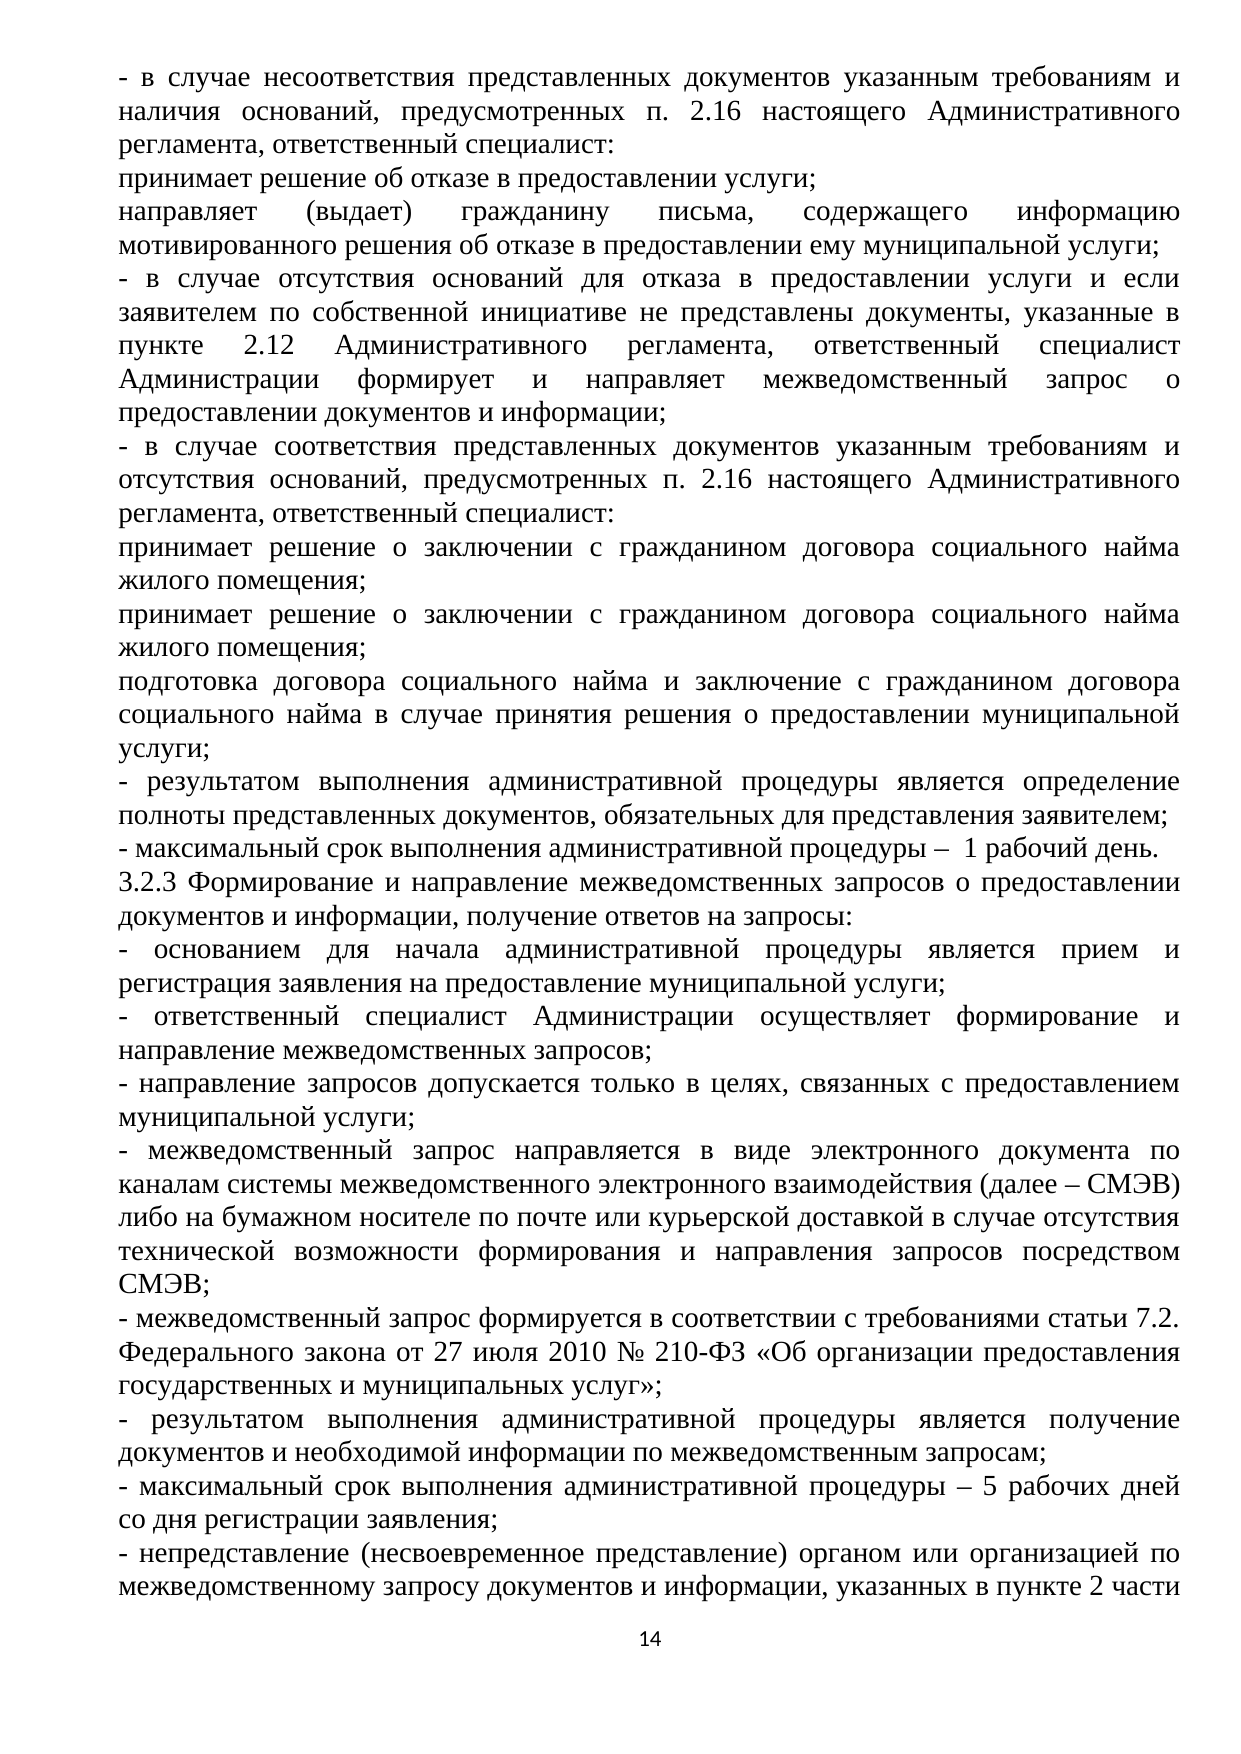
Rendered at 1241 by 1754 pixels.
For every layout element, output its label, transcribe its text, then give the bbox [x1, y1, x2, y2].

text подготовка договора социального найма и заключение с гражданином договора социального найма в случае принятия решения о предоставлении муниципальной услуги; [118, 663, 1181, 763]
text - ответственный специалист Администрации осуществляет формирование и направление межведомственных запросов; [118, 998, 1181, 1065]
text - результатом выполнения административной процедуры является определение полноты представленных документов, обязательных для представления заявителем; [118, 763, 1181, 831]
text - максимальный срок выполнения административной процедуры – 1 рабочий день. [118, 831, 1181, 864]
text принимает решение о заключении с гражданином договора социального найма жилого помещения; [118, 596, 1181, 663]
text 3.2.3 Формирование и направление межведомственных запросов о предоставлении документов и информации, получение ответов на запросы: [118, 864, 1181, 931]
text - направление запросов допускается только в целях, связанных с предоставлением муниципальной услуги; [118, 1065, 1181, 1132]
text принимает решение о заключении с гражданином договора социального найма жилого помещения; [118, 529, 1181, 596]
text направляет (выдает) гражданину письма, содержащего информацию мотивированного решения об отказе в предоставлении ему муниципальной услуги; [118, 193, 1181, 260]
text - межведомственный запрос направляется в виде электронного документа по каналам системы межведомственного электронного взаимодействия (далее – СМЭВ) либо на бумажном носителе по почте или курьерской доставкой в случае отсутствия технической возможности формирования и направления запросов посредством СМЭВ; [118, 1132, 1181, 1300]
text - в случае отсутствия оснований для отказа в предоставлении услуги и если заявителем по собственной инициативе не представлены документы, указанные в пункте 2.12 Административного регламента, ответственный специалист Администрации формирует и направляет межведомственный запрос о предоставлении документов и информации; [118, 260, 1181, 428]
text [118, 1535, 1181, 1602]
text - межведомственный запрос формируется в соответствии с требованиями статьи 7.2. Федерального закона от 27 июля 2010 № 210-ФЗ «Об организации предоставления государственных и муниципальных услуг»; [118, 1300, 1181, 1401]
text - основанием для начала административной процедуры является прием и регистрация заявления на предоставление муниципальной услуги; [118, 931, 1181, 998]
text - результатом выполнения административной процедуры является получение документов и необходимой информации по межведомственным запросам; [118, 1401, 1181, 1468]
text принимает решение об отказе в предоставлении услуги; [118, 160, 1181, 193]
text - максимальный срок выполнения административной процедуры – 5 рабочих дней со дня регистрации заявления; [118, 1468, 1181, 1535]
text - в случае несоответствия представленных документов указанным требованиям и наличия оснований, предусмотренных п. 2.16 настоящего Административного регламента, ответственный специалист: [118, 59, 1181, 160]
text - в случае соответствия представленных документов указанным требованиям и отсутствия оснований, предусмотренных п. 2.16 настоящего Административного регламента, ответственный специалист: [118, 428, 1181, 529]
